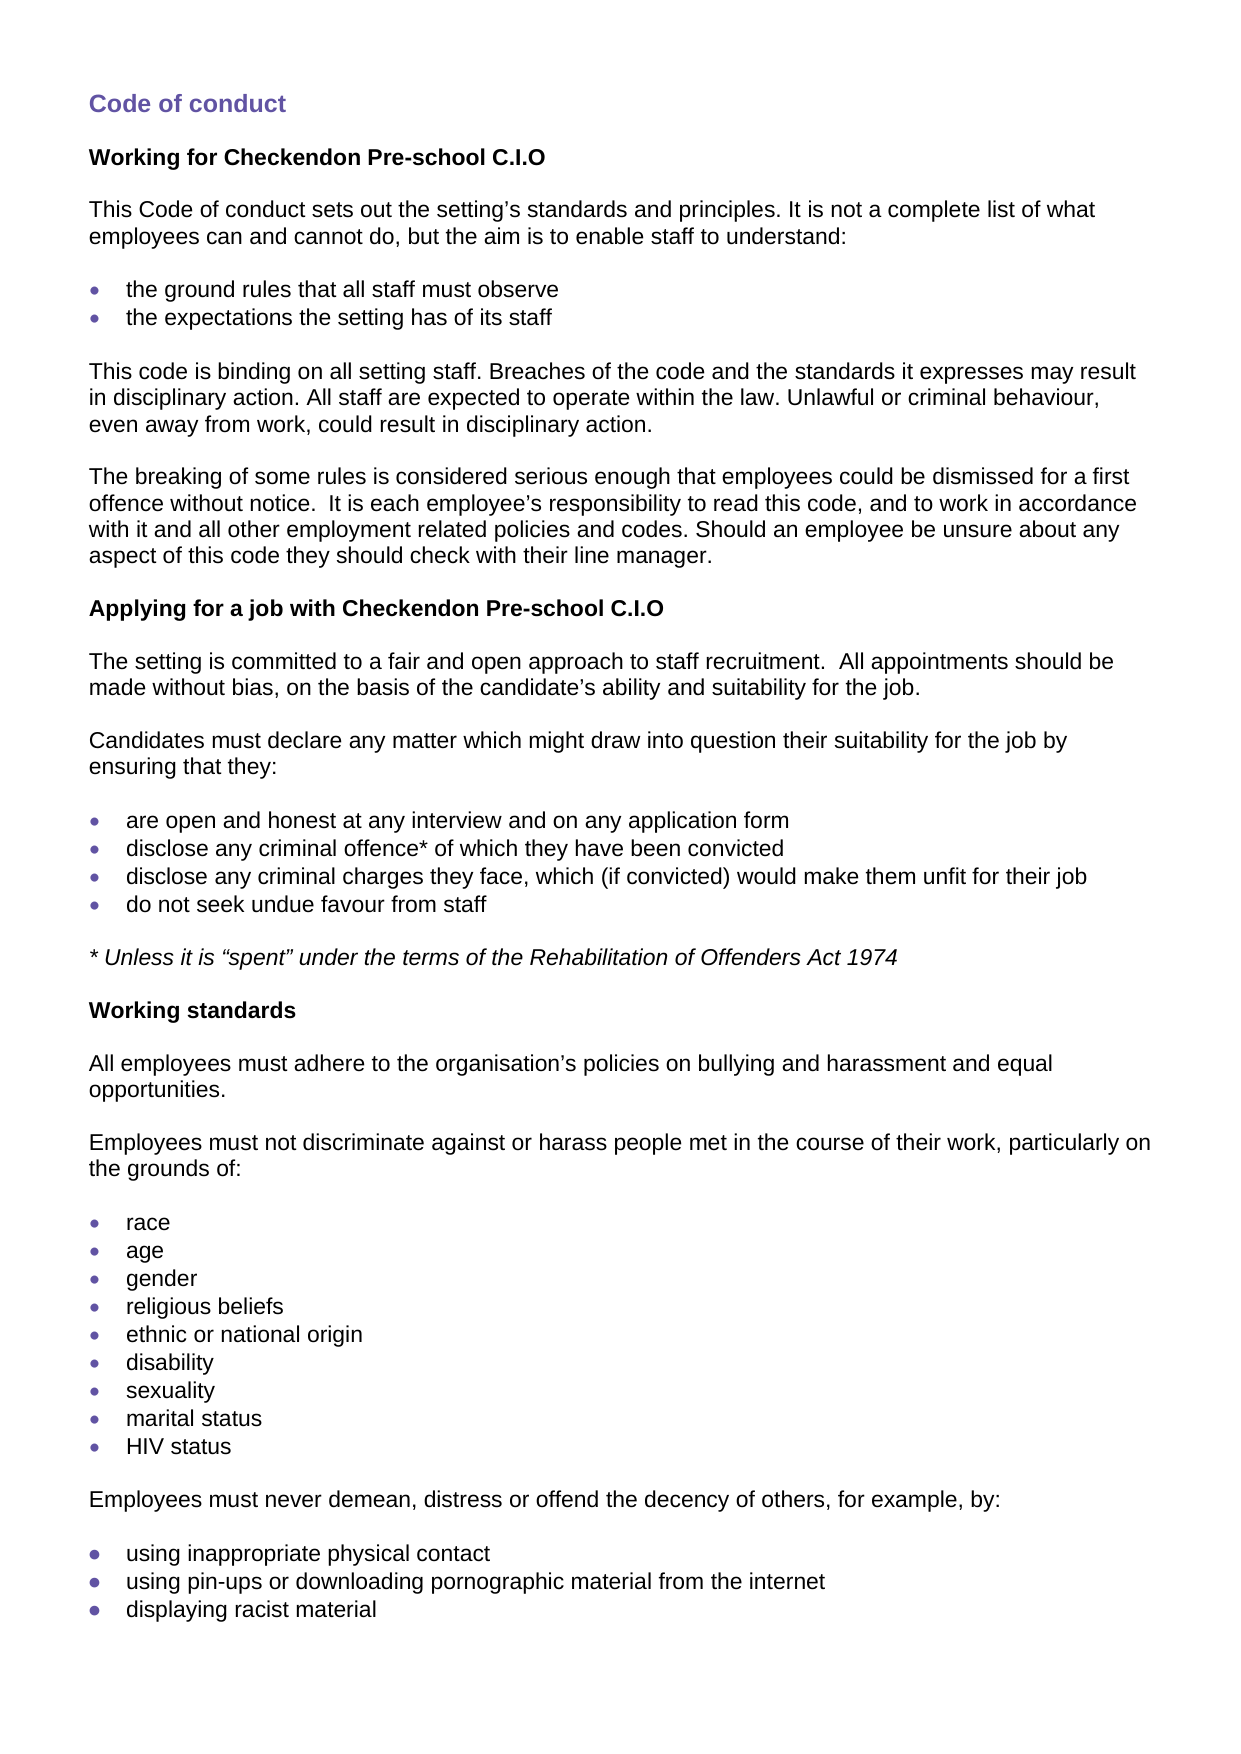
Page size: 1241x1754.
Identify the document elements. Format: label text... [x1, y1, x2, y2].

list using pin-ups or downloading pornographic material from the internet [89, 1567, 1152, 1595]
list The setting is committed to a fair and open approach to staff recruitment. All appointments should be made without bias, on the basis of the candidate’s ability and suitability for the job. [89, 648, 1152, 701]
subtitle Applying for a job with Checkendon Pre-school C.I.O [89, 595, 1152, 621]
text This code is binding on all setting staff. Breaches of the code and the standards it expresses may result in disciplinary action. All staff are expected to operate within the law. Unlawful or criminal behaviour, even away from work, could result in disciplinary action. [89, 358, 1152, 437]
list do not seek undue favour from staff [89, 890, 1152, 918]
list marital status [89, 1404, 1152, 1432]
list sexuality [89, 1376, 1152, 1404]
list ethnic or national origin [89, 1320, 1152, 1348]
text Code of conduct [89, 89, 1152, 117]
text The breaking of some rules is considered serious enough that employees could be dismissed for a first offence without notice. It is each employee’s responsibility to read this code, and to work in accordance with it and all other employment related policies and codes. Should an employee be unsure about any aspect of this code they should check with their line manager. [89, 463, 1152, 569]
list gender [89, 1264, 1152, 1292]
list disclose any criminal charges they face, which (if convicted) would make them unfit for their job [89, 862, 1152, 890]
list Employees must never demean, distress or offend the decency of others, for example, by: [89, 1486, 1152, 1513]
text This Code of conduct sets out the setting’s standards and principles. It is not a complete list of what employees can and cannot do, but the aim is to enable staff to understand: [89, 196, 1152, 249]
list HIV status [89, 1432, 1152, 1460]
text Working for Checkendon Pre-school C.I.O [89, 144, 1152, 170]
list All employees must adhere to the organisation’s policies on bullying and harassment and equal opportunities. [89, 1050, 1152, 1102]
list the ground rules that all staff must observe [89, 276, 1152, 303]
list Employees must not discriminate against or harass people met in the course of their work, particularly on the grounds of: [89, 1129, 1152, 1182]
list displaying racist material [89, 1595, 1152, 1623]
list disclose any criminal offence* of which they have been convicted [89, 834, 1152, 862]
list the expectations the setting has of its staff [89, 303, 1152, 332]
list are open and honest at any interview and on any application form [89, 806, 1152, 834]
list age [89, 1236, 1152, 1264]
list religious beliefs [89, 1292, 1152, 1320]
list using inappropriate physical contact [89, 1539, 1152, 1567]
list disability [89, 1348, 1152, 1376]
list Candidates must declare any matter which might draw into question their suitability for the job by ensuring that they: [89, 727, 1152, 779]
text * Unless it is “spent” under the terms of the Rehabilitation of Offenders Act 1974 [89, 944, 1152, 971]
subtitle Working standards [89, 997, 1152, 1023]
list race [89, 1208, 1152, 1236]
